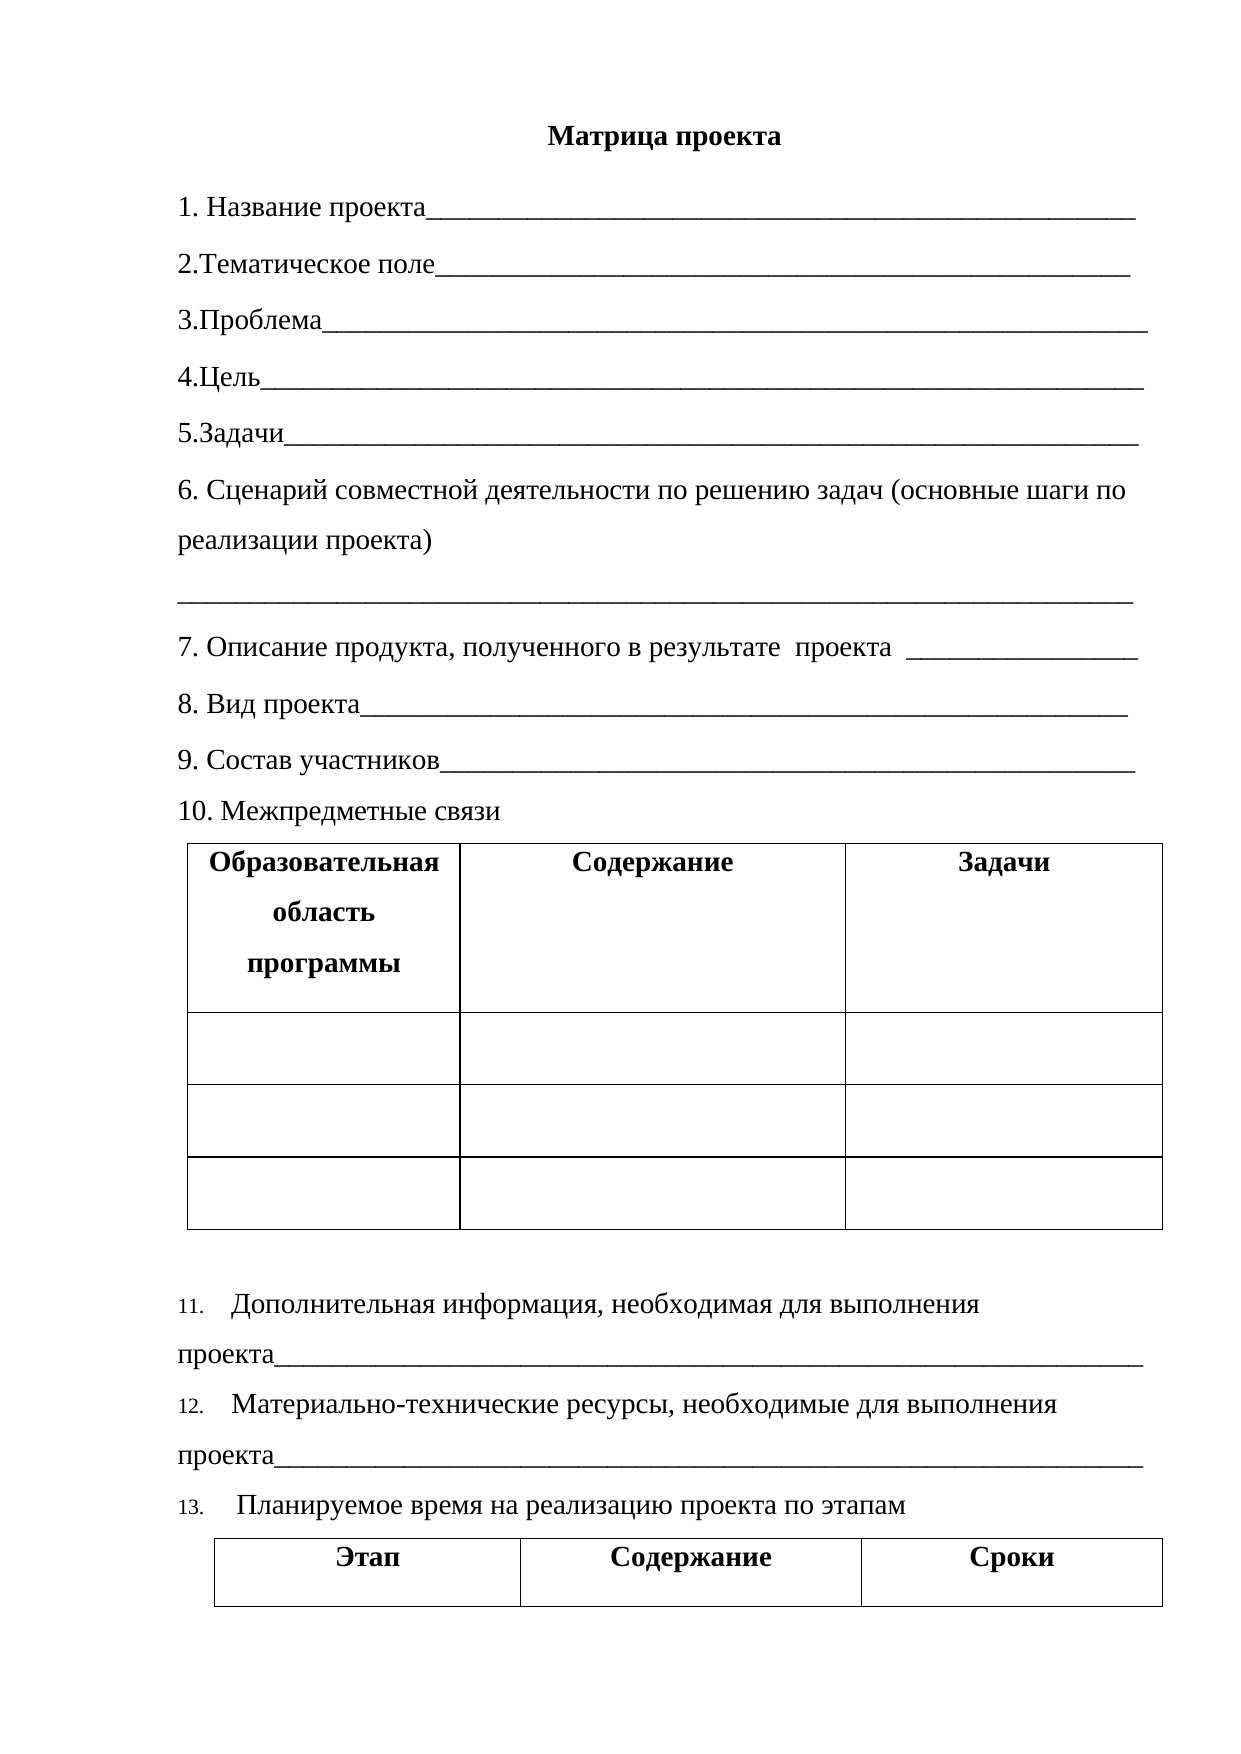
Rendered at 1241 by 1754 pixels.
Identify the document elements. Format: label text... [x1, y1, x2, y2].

text 6. Сценарий совместной деятельности по решению задач (основные шаги по реализации проекта) __________________________________________________________________ [177, 472, 1143, 606]
table_header Сроки [862, 1539, 1162, 1606]
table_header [521, 1539, 861, 1606]
text 7. Описание продукта, полученного в результате проекта ________________ [177, 629, 1143, 663]
table_cell [461, 1158, 845, 1228]
table_cell [188, 1013, 459, 1084]
text 3.Проблема_________________________________________________________ [177, 302, 1152, 336]
text 5.Задачи___________________________________________________________ [177, 416, 1141, 449]
table_cell [188, 1085, 459, 1156]
table_header Содержание [461, 844, 845, 1012]
table_cell [846, 1158, 1162, 1228]
table_cell [461, 1085, 845, 1156]
table_cell [188, 1158, 459, 1228]
list Дополнительная информация, необходимая для выполнения проекта____________________________________________________________ [177, 1286, 1143, 1370]
text 4.Цель_____________________________________________________________ [177, 359, 1152, 392]
text 1. Название проекта_________________________________________________ [177, 189, 1141, 223]
table_cell [461, 1013, 845, 1084]
table_cell [846, 1013, 1162, 1084]
table_header Образовательная область программы [188, 844, 459, 1012]
list Планируемое время на реализацию проекта по этапам [177, 1487, 1152, 1521]
text 10. Межпредметные связи [177, 793, 1152, 826]
text Матрица проекта [177, 118, 1152, 152]
list Материально-технические ресурсы, необходимые для выполнения проекта____________________________________________________________ [177, 1387, 1143, 1471]
table_header Задачи [846, 844, 1162, 1012]
table_header Этап [215, 1539, 520, 1606]
text 9. Состав участников________________________________________________ [177, 742, 1152, 776]
text 2.Тематическое поле________________________________________________ [177, 246, 1141, 279]
text 8. Вид проекта_____________________________________________________ [177, 686, 1141, 719]
table_cell [846, 1085, 1162, 1156]
